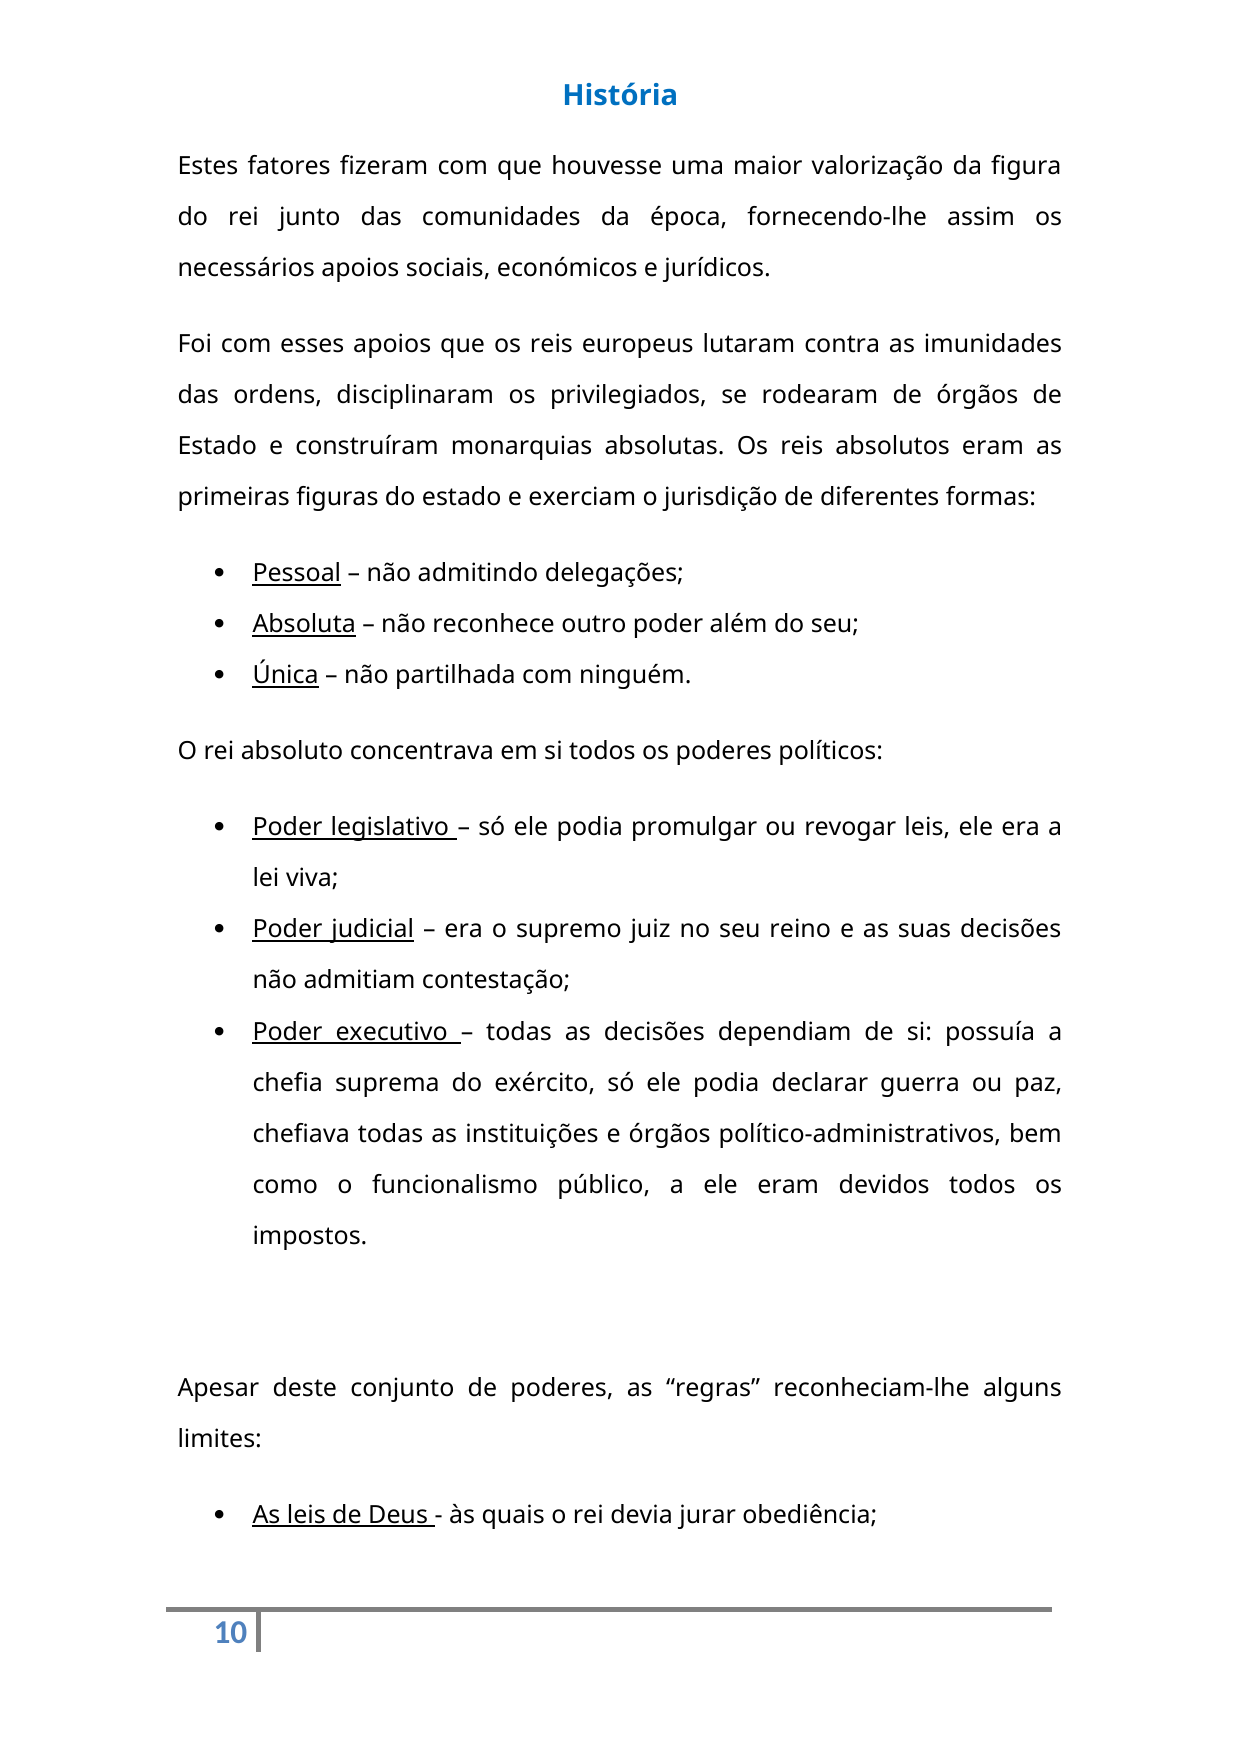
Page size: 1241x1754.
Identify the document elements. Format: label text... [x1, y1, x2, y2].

list Poder executivo – todas as decisões dependiam de si: possuía a chefia suprema do exército, só ele podia declarar guerra ou paz, chefiava todas as instituições e órgãos político-administrativos, bem como o funcionalismo público, a ele eram devidos todos os impostos. [215, 1013, 1063, 1251]
list Absoluta – não reconhece outro poder além do seu; [215, 606, 1063, 640]
text O rei absoluto concentrava em si todos os poderes políticos: [177, 733, 1063, 767]
text Estes fatores fizeram com que houvesse uma maior valorização da figura do rei junto das comunidades da época, fornecendo-lhe assim os necessários apoios sociais, económicos e jurídicos. [177, 148, 1063, 284]
text Foi com esses apoios que os reis europeus lutaram contra as imunidades das ordens, disciplinaram os privilegiados, se rodearam de órgãos de Estado e construíram monarquias absolutas. Os reis absolutos eram as primeiras figuras do estado e exerciam o jurisdição de diferentes formas: [177, 326, 1063, 513]
text Apesar deste conjunto de poderes, as “regras” reconheciam-lhe alguns limites: [177, 1369, 1063, 1454]
list As leis de Deus - às quais o rei devia jurar obediência; [215, 1497, 1063, 1531]
list Poder legislativo – só ele podia promulgar ou revogar leis, ele era a lei viva; [215, 809, 1063, 894]
list Pessoal – não admitindo delegações; [215, 555, 1063, 589]
list Única – não partilhada com ninguém. [215, 657, 1063, 691]
list Poder judicial – era o supremo juiz no seu reino e as suas decisões não admitiam contestação; [215, 911, 1063, 996]
